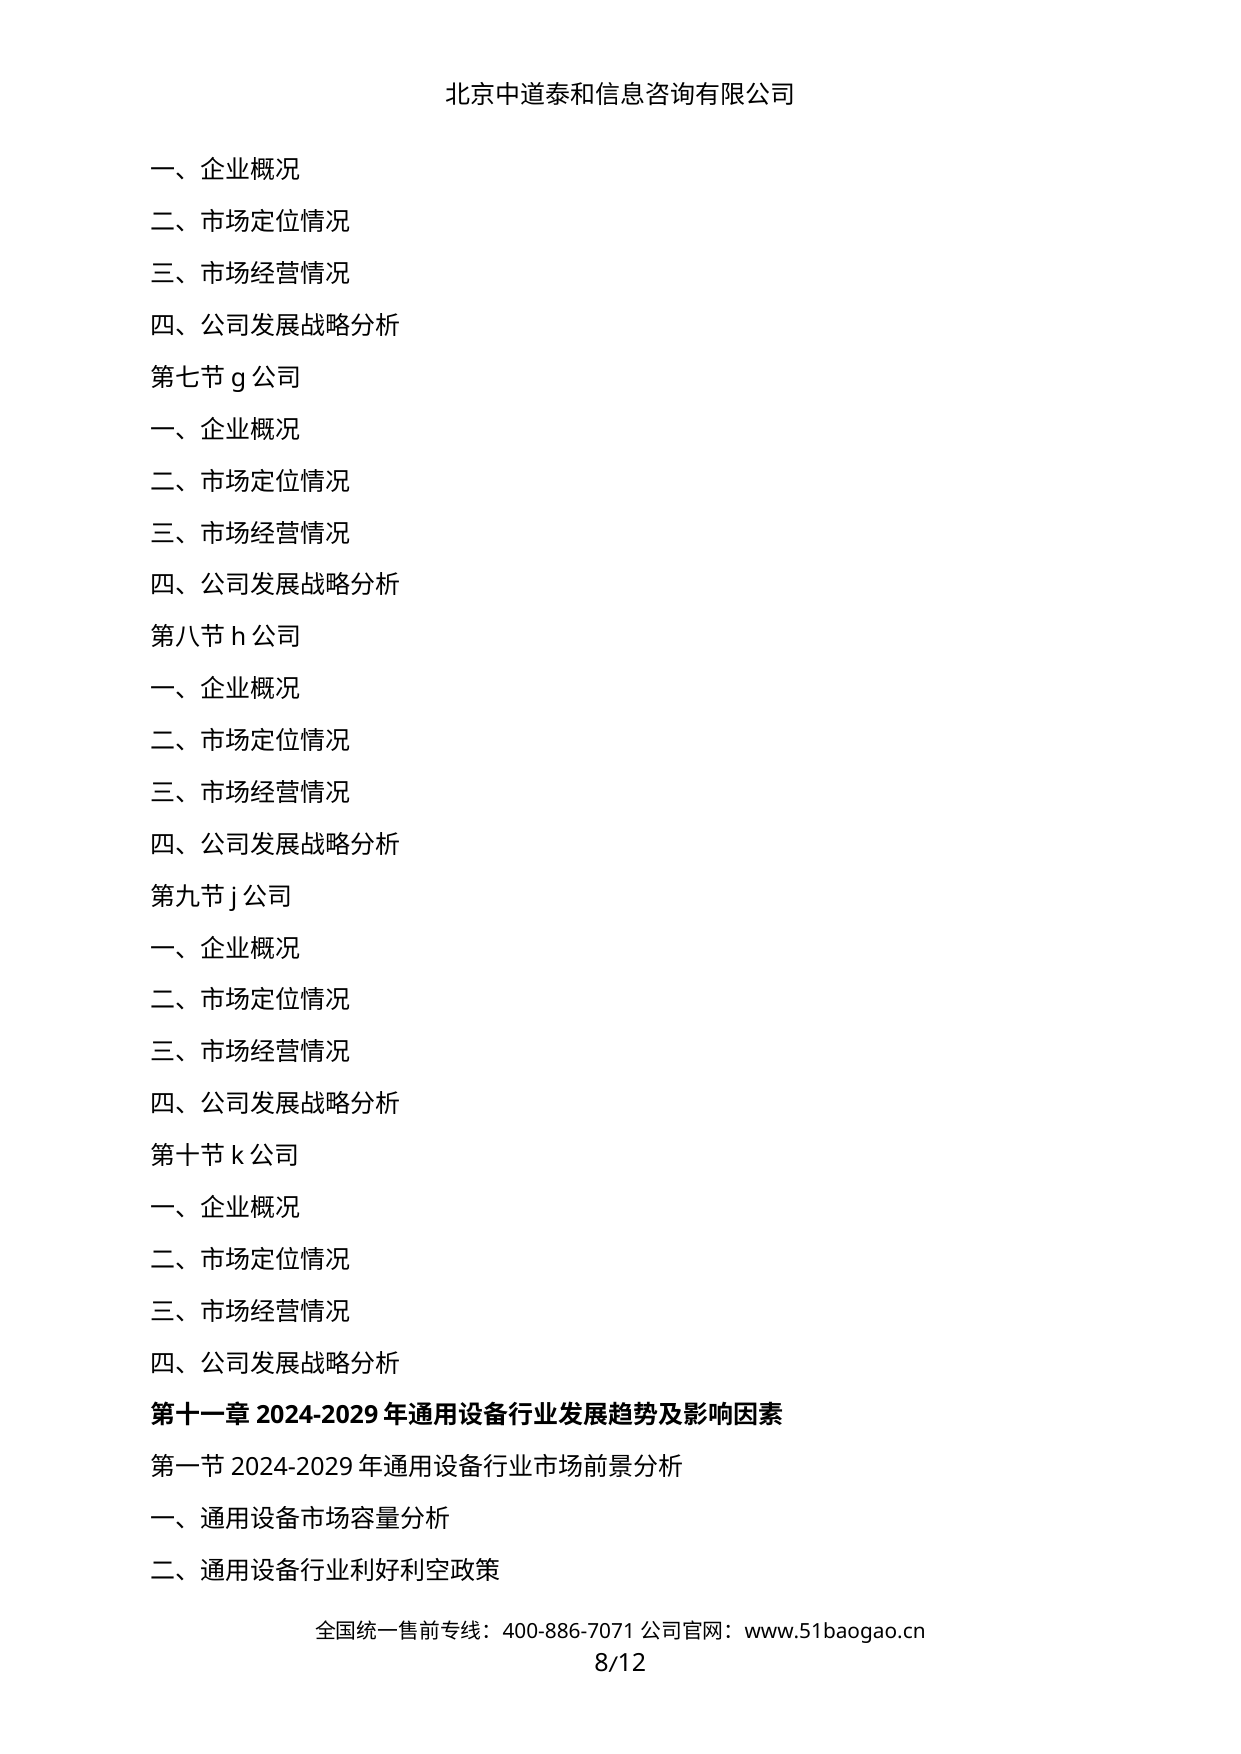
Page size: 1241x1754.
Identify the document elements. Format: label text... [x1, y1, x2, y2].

text 三、市场经营情况 [150, 513, 1090, 549]
text 四、公司发展战略分析 [150, 824, 1090, 861]
text 二、市场定位情况 [150, 980, 1090, 1016]
text 四、公司发展战略分析 [150, 1084, 1090, 1120]
text 一、企业概况 [150, 150, 1090, 186]
text 二、市场定位情况 [150, 461, 1090, 497]
text 三、市场经营情况 [150, 1032, 1090, 1068]
text 第八节 h公司 [150, 617, 1090, 653]
text 第十节 k公司 [150, 1136, 1090, 1172]
text 二、市场定位情况 [150, 202, 1090, 238]
text 第一节 2024-2029年通用设备行业市场前景分析 [150, 1447, 1090, 1483]
text 一、企业概况 [150, 1187, 1090, 1224]
text 一、企业概况 [150, 669, 1090, 705]
text 四、公司发展战略分析 [150, 306, 1090, 342]
text 一、通用设备市场容量分析 [150, 1499, 1090, 1535]
text 三、市场经营情况 [150, 772, 1090, 809]
text 三、市场经营情况 [150, 1291, 1090, 1327]
text 四、公司发展战略分析 [150, 565, 1090, 601]
text 三、市场经营情况 [150, 254, 1090, 290]
text 一、企业概况 [150, 928, 1090, 964]
text 第七节 g公司 [150, 357, 1090, 394]
text 第十一章 2024-2029年通用设备行业发展趋势及影响因素 [150, 1395, 1090, 1431]
text 二、市场定位情况 [150, 721, 1090, 757]
text 第九节 j公司 [150, 876, 1090, 912]
text 四、公司发展战略分析 [150, 1343, 1090, 1379]
text 一、企业概况 [150, 409, 1090, 446]
text 二、市场定位情况 [150, 1239, 1090, 1276]
text 二、通用设备行业利好利空政策 [150, 1551, 1090, 1587]
